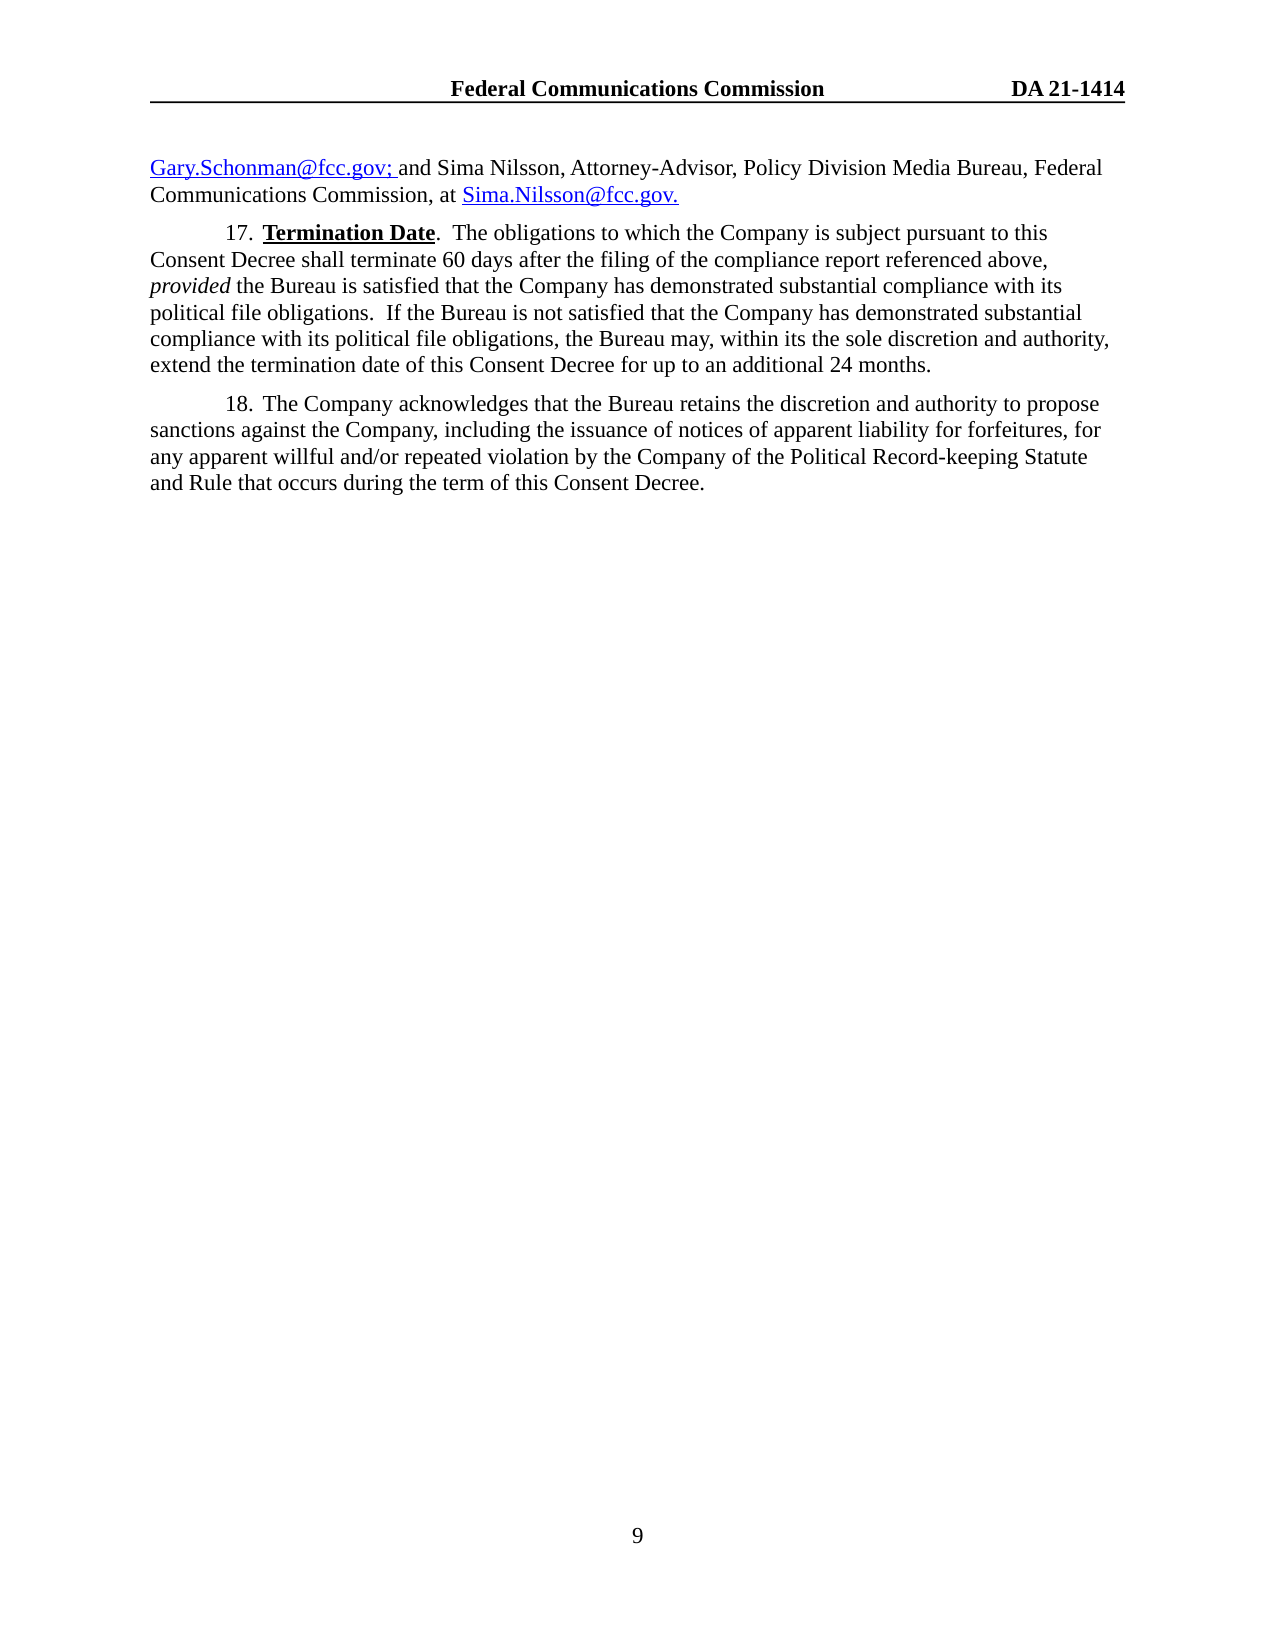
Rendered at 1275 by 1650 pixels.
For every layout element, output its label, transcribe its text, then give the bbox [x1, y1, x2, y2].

text Termination Date. The obligations to which the Company is subject pursuant to this Consent Decree shall terminate 60 days after the filing of the compliance report referenced above, provided the Bureau is satisfied that the Company has demonstrated substantial compliance with its political file obligations. If the Bureau is not satisfied that the Company has demonstrated substantial compliance with its political file obligations, the Bureau may, within its the sole discretion and authority, extend the termination date of this Consent Decree for up to an additional 24 months. [150, 219, 1125, 378]
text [150, 154, 1125, 207]
text The Company acknowledges that the Bureau retains the discretion and authority to propose sanctions against the Company, including the issuance of notices of apparent liability for forfeitures, for any apparent willful and/or repeated violation by the Company of the Political Record-keeping Statute and Rule that occurs during the term of this Consent Decree. [150, 390, 1125, 496]
